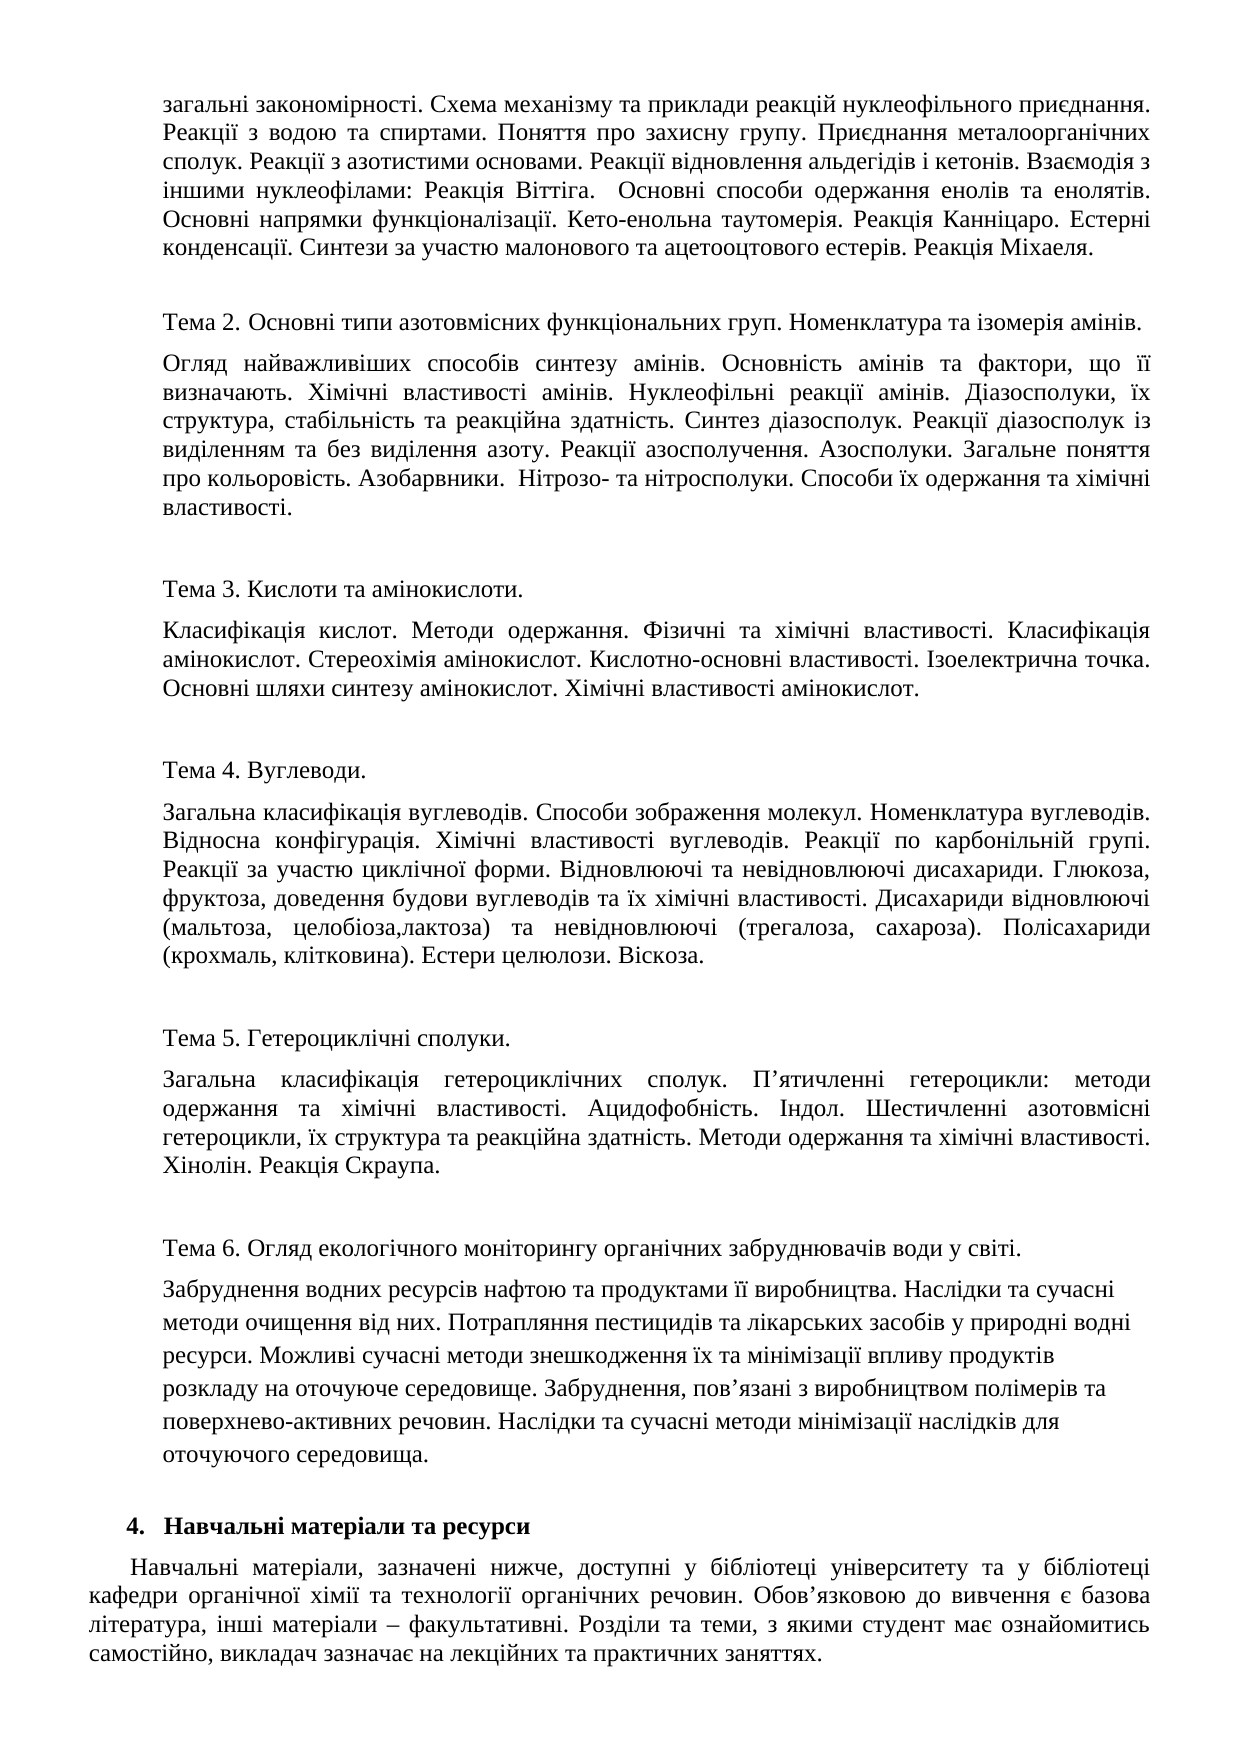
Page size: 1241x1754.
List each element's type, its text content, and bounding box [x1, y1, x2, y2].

text Забруднення водних ресурсів нафтою та продуктами її виробництва. Наслідки та сучасні методи очищення від них. Потрапляння пестицидів та лікарських засобів у природні водні ресурси. Можливі сучасні методи знешкодження їх та мінімізації впливу продуктів розкладу на оточуюче середовище. Забруднення, пов’язані з виробництвом полімерів та поверхнево-активних речовин. Наслідки та сучасні методи мінімізації наслідків для оточуючого середовища. [162, 1274, 1152, 1468]
text Тема 4. Вуглеводи. [162, 755, 1152, 784]
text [162, 89, 1152, 261]
text Тема 3. Кислоти та амінокислоти. [162, 574, 1152, 603]
text Тема 6. Огляд екологічного моніторингу органічних забруднювачів води у світі. [162, 1233, 1152, 1262]
text Огляд найважливіших способів синтезу амінів. Основність амінів та фактори, що її визначають. Хімічні властивості амінів. Нуклеофільні реакції амінів. Діазосполуки, їх структура, стабільність та реакційна здатність. Синтез діазосполук. Реакції діазосполук із виділенням та без виділення азоту. Реакції азосполучення. Азосполуки. Загальне поняття про кольоровість. Азобарвники. Нітрозо- та нітросполуки. Способи їх одержання та хімічні властивості. [162, 348, 1152, 520]
text Тема 2. Основні типи азотовмісних функціональних груп. Номенклатура та ізомерія амінів. [162, 307, 1152, 335]
text Загальна класифікація гетероциклічних сполук. П’ятичленні гетероцикли: методи одержання та хімічні властивості. Ацидофобність. Індол. Шестичленні азотовмісні гетероцикли, їх структура та реакційна здатність. Методи одержання та хімічні властивості. Хінолін. Реакція Скраупа. [162, 1064, 1152, 1179]
text Класифікація кислот. Методи одержання. Фізичні та хімічні властивості. Класифікація амінокислот. Стереохімія амінокислот. Кислотно-основні властивості. Ізоелектрична точка. Основні шляхи синтезу амінокислот. Хімічні властивості амінокислот. [162, 615, 1152, 702]
subtitle Навчальні матеріали та ресурси [126, 1513, 1152, 1539]
text Загальна класифікація вуглеводів. Способи зображення молекул. Номенклатура вуглеводів. Відносна конфігурація. Хімічні властивості вуглеводів. Реакції по карбонільній групі. Реакції за участю циклічної форми. Відновлюючі та невідновлюючі дисахариди. Глюкоза, фруктоза, доведення будови вуглеводів та їх хімічні властивості. Дисахариди відновлюючі (мальтоза, целобіоза,лактоза) та невідновлюючі (трегалоза, сахароза). Полісахариди (крохмаль, клітковина). Естери целюлози. Віскоза. [162, 797, 1152, 969]
text Навчальні матеріали, зазначені нижче, доступні у бібліотеці університету та у бібліотеці кафедри органічної хімії та технології органічних речовин. Обов’язковою до вивчення є базова література, інші матеріали – факультативні. Розділи та теми, з якими студент має ознайомитись самостійно, викладач зазначає на лекційних та практичних заняттях. [89, 1552, 1152, 1667]
text Тема 5. Гетероциклічні сполуки. [162, 1023, 1152, 1052]
